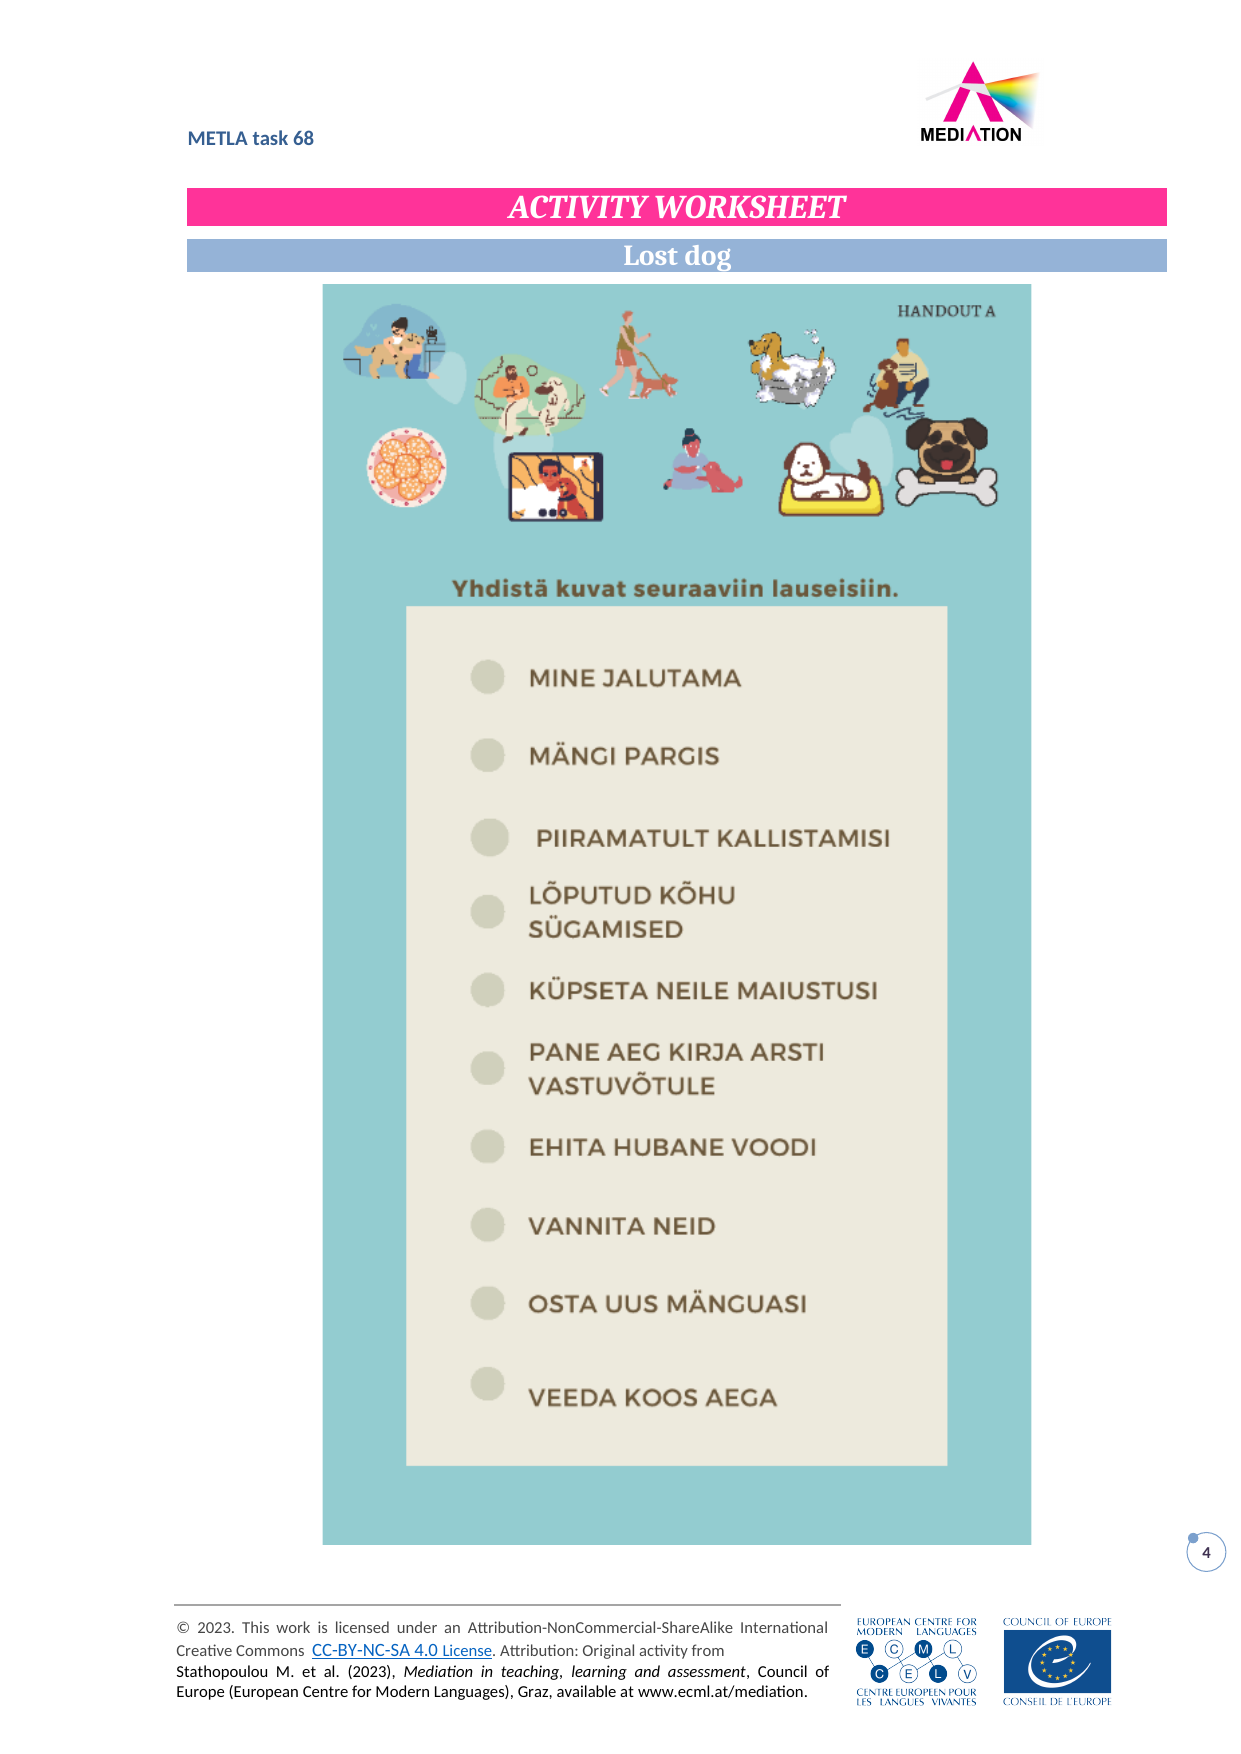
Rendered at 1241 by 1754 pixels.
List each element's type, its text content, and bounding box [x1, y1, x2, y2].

picture [855, 1617, 1113, 1706]
picture [917, 58, 1044, 146]
text ACTIVITY WORKSHEET [187, 188, 1167, 226]
text Lost dog [187, 239, 1167, 272]
